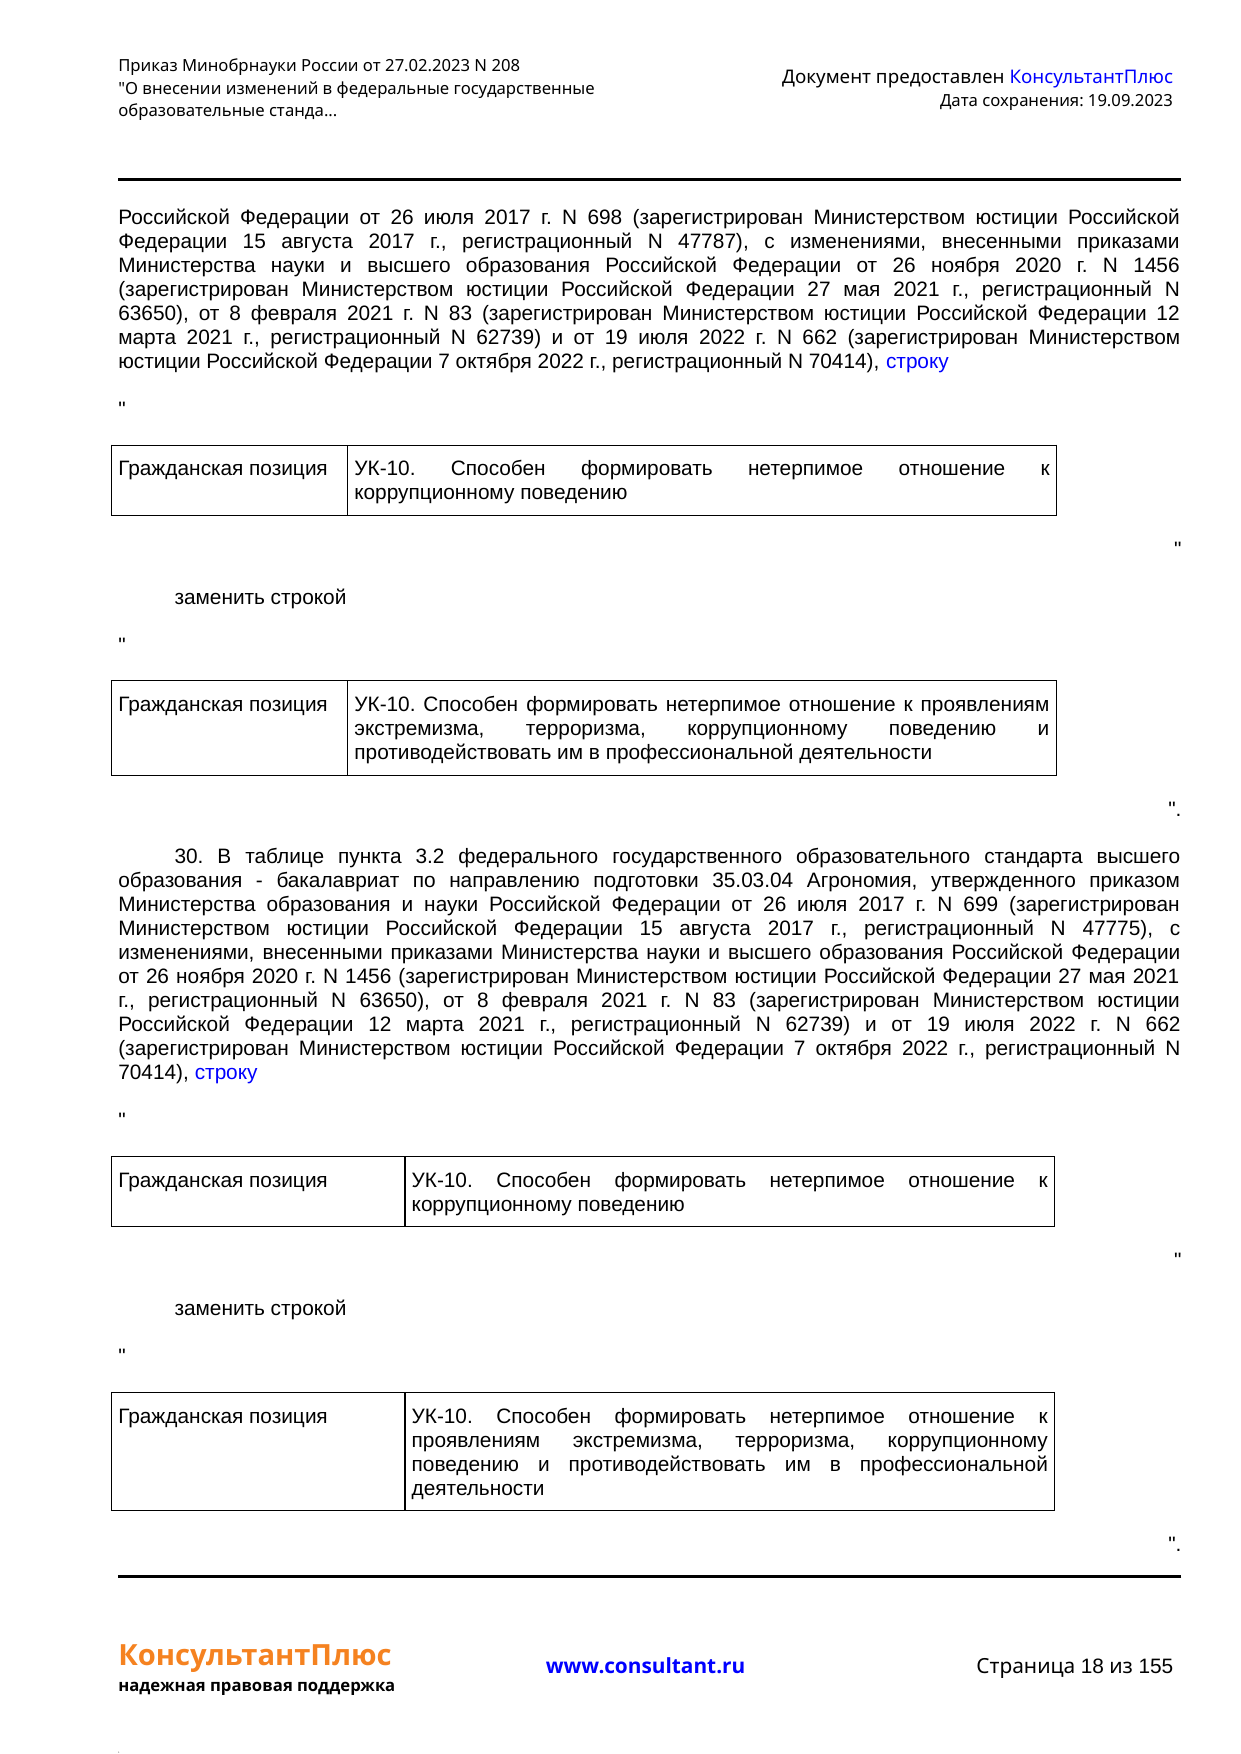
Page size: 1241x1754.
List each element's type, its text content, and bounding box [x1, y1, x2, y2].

table_header Гражданская позиция [112, 1157, 404, 1226]
table_header УК-10. Способен формировать нетерпимое отношение к проявлениям экстремизма, терроризма, коррупционному поведению и противодействовать им в профессиональной деятельности [406, 1393, 1054, 1510]
table_header Гражданская позиция [112, 446, 347, 515]
table_header Гражданская позиция [112, 1393, 404, 1510]
text " [118, 1248, 1181, 1272]
table_header УК-10. Способен формировать нетерпимое отношение к коррупционному поведению [406, 1157, 1054, 1226]
text " [118, 632, 1181, 656]
text " [118, 396, 1181, 420]
text " [118, 1108, 1181, 1132]
table_header УК-10. Способен формировать нетерпимое отношение к коррупционному поведению [348, 446, 1056, 515]
text " [118, 1344, 1181, 1368]
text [118, 205, 1181, 372]
text 30. В таблице пункта 3.2 федерального государственного образовательного стандарта высшего образования - бакалавриат по направлению подготовки 35.03.04 Агрономия, утвержденного приказом Министерства образования и науки Российской Федерации от 26 июля 2017 г. N 699 (зарегистрирован Министерством юстиции Российской Федерации 15 августа 2017 г., регистрационный N 47775), с изменениями, внесенными приказами Министерства науки и высшего образования Российской Федерации от 26 ноября 2020 г. N 1456 (зарегистрирован Министерством юстиции Российской Федерации 27 мая 2021 г., регистрационный N 63650), от 8 февраля 2021 г. N 83 (зарегистрирован Министерством юстиции Российской Федерации 12 марта 2021 г., регистрационный N 62739) и от 19 июля 2022 г. N 662 (зарегистрирован Министерством юстиции Российской Федерации 7 октября 2022 г., регистрационный N 70414), строку [118, 844, 1181, 1084]
text заменить строкой [118, 584, 1181, 608]
text " [118, 537, 1181, 561]
text ". [118, 1532, 1181, 1556]
table_header УК-10. Способен формировать нетерпимое отношение к проявлениям экстремизма, терроризма, коррупционному поведению и противодействовать им в профессиональной деятельности [348, 681, 1056, 774]
text ". [118, 796, 1181, 820]
text заменить строкой [118, 1296, 1181, 1320]
table_header Гражданская позиция [112, 681, 347, 774]
